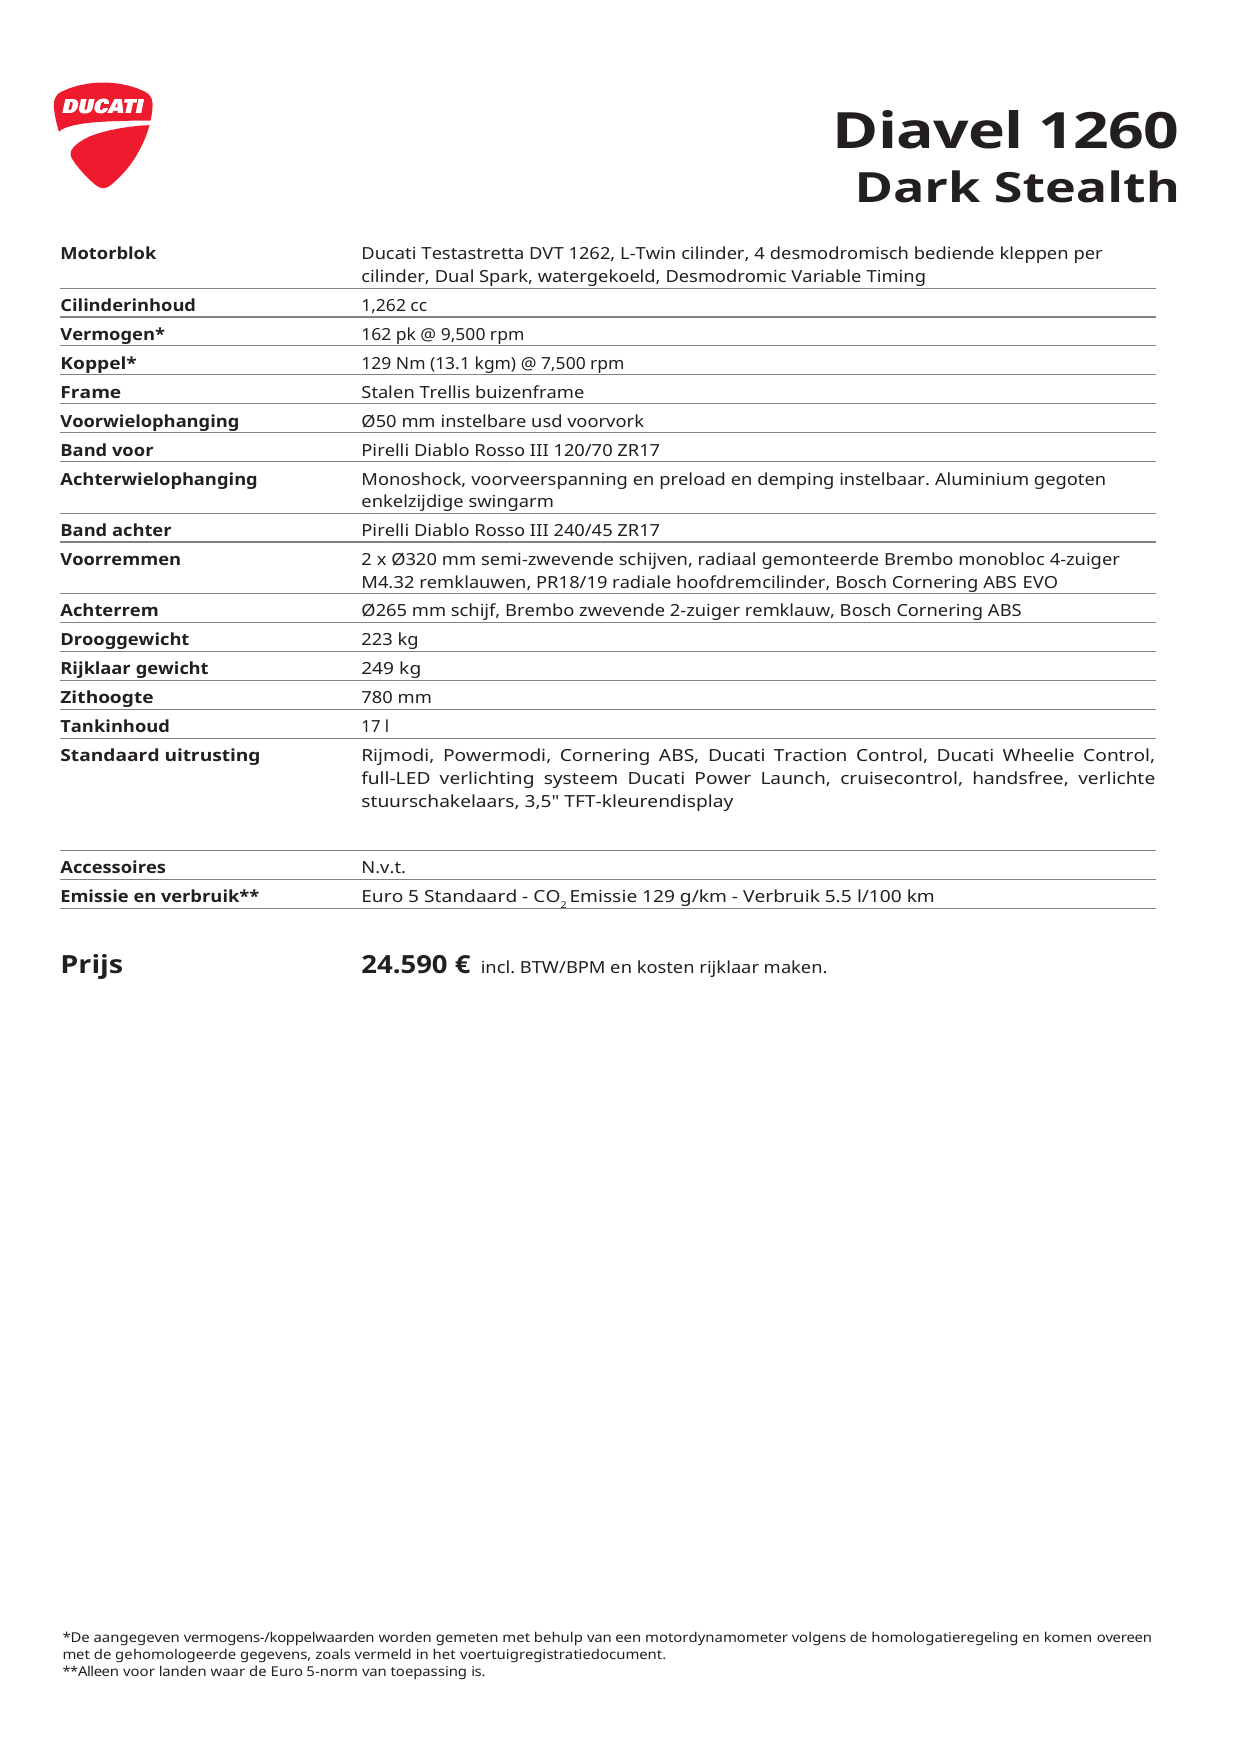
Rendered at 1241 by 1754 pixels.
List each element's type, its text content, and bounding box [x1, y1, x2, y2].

table_header Ducati Testastretta DVT 1262, L-Twin cilinder, 4 desmodromisch bediende kleppen per cilinder, Dual Spark, watergekoeld, Desmodromic Variable Timing [294, 240, 1156, 287]
table_cell Zithoogte [60, 681, 294, 709]
table_cell Ø50 mm instelbare usd voorvork [294, 404, 1156, 432]
table_cell 780 mm [294, 681, 1156, 709]
table_cell Band voor [60, 433, 294, 461]
table_cell 129 Nm (13.1 kgm) @ 7,500 rpm [294, 346, 1156, 374]
table_cell 17 l [294, 710, 1156, 738]
table_cell Voorremmen [60, 543, 294, 593]
table_cell Voorwielophanging [60, 404, 294, 432]
table_cell Band achter [60, 514, 294, 541]
table_cell Drooggewicht [60, 623, 294, 651]
table_cell Achterwielophanging [60, 462, 294, 512]
table_cell 1,262 cc [294, 289, 1156, 316]
table_cell Rijklaar gewicht [60, 652, 294, 680]
table_cell Achterrem [60, 594, 294, 622]
table_cell Emissie en verbruik** [60, 880, 294, 908]
table_cell Stalen Trellis buizenframe [294, 375, 1156, 403]
table_cell Euro 5 Standaard - CO2 Emissie 129 g/km - Verbruik 5.5 l/100 km [294, 880, 1156, 908]
table_cell Accessoires [60, 851, 294, 879]
table_cell Ø265 mm schijf, Brembo zwevende 2-zuiger remklauw, Bosch Cornering ABS [294, 594, 1156, 622]
table_cell Koppel* [60, 346, 294, 374]
table_cell Monoshock, voorveerspanning en preload en demping instelbaar. Aluminium gegoten enkelzijdige swingarm [294, 462, 1156, 512]
table_cell 24.590 € incl. BTW/BPM en kosten rijklaar maken. [294, 909, 1156, 980]
table_cell Pirelli Diablo Rosso III 240/45 ZR17 [294, 514, 1156, 541]
table_header Motorblok [60, 240, 294, 287]
table_cell N.v.t. [294, 851, 1156, 879]
table_cell Prijs [60, 909, 294, 980]
table_cell Standaard uitrusting [60, 739, 294, 850]
table_cell 2 x Ø320 mm semi-zwevende schijven, radiaal gemonteerde Brembo monobloc 4-zuiger M4.32 remklauwen, PR18/19 radiale hoofdremcilinder, Bosch Cornering ABS EVO [294, 543, 1156, 593]
table_cell Tankinhoud [60, 710, 294, 738]
table_cell Frame [60, 375, 294, 403]
table_cell Cilinderinhoud [60, 289, 294, 316]
table_cell 249 kg [294, 652, 1156, 680]
table_cell Vermogen* [60, 318, 294, 345]
table_cell 162 pk @ 9,500 rpm [294, 318, 1156, 345]
table_cell Pirelli Diablo Rosso III 120/70 ZR17 [294, 433, 1156, 461]
table_cell 223 kg [294, 623, 1156, 651]
table_cell Rijmodi, Powermodi, Cornering ABS, Ducati Traction Control, Ducati Wheelie Control, full-LED verlichting systeem Ducati Power Launch, cruisecontrol, handsfree, verlichte stuurschakelaars, 3,5" TFT-kleurendisplay [294, 739, 1156, 850]
